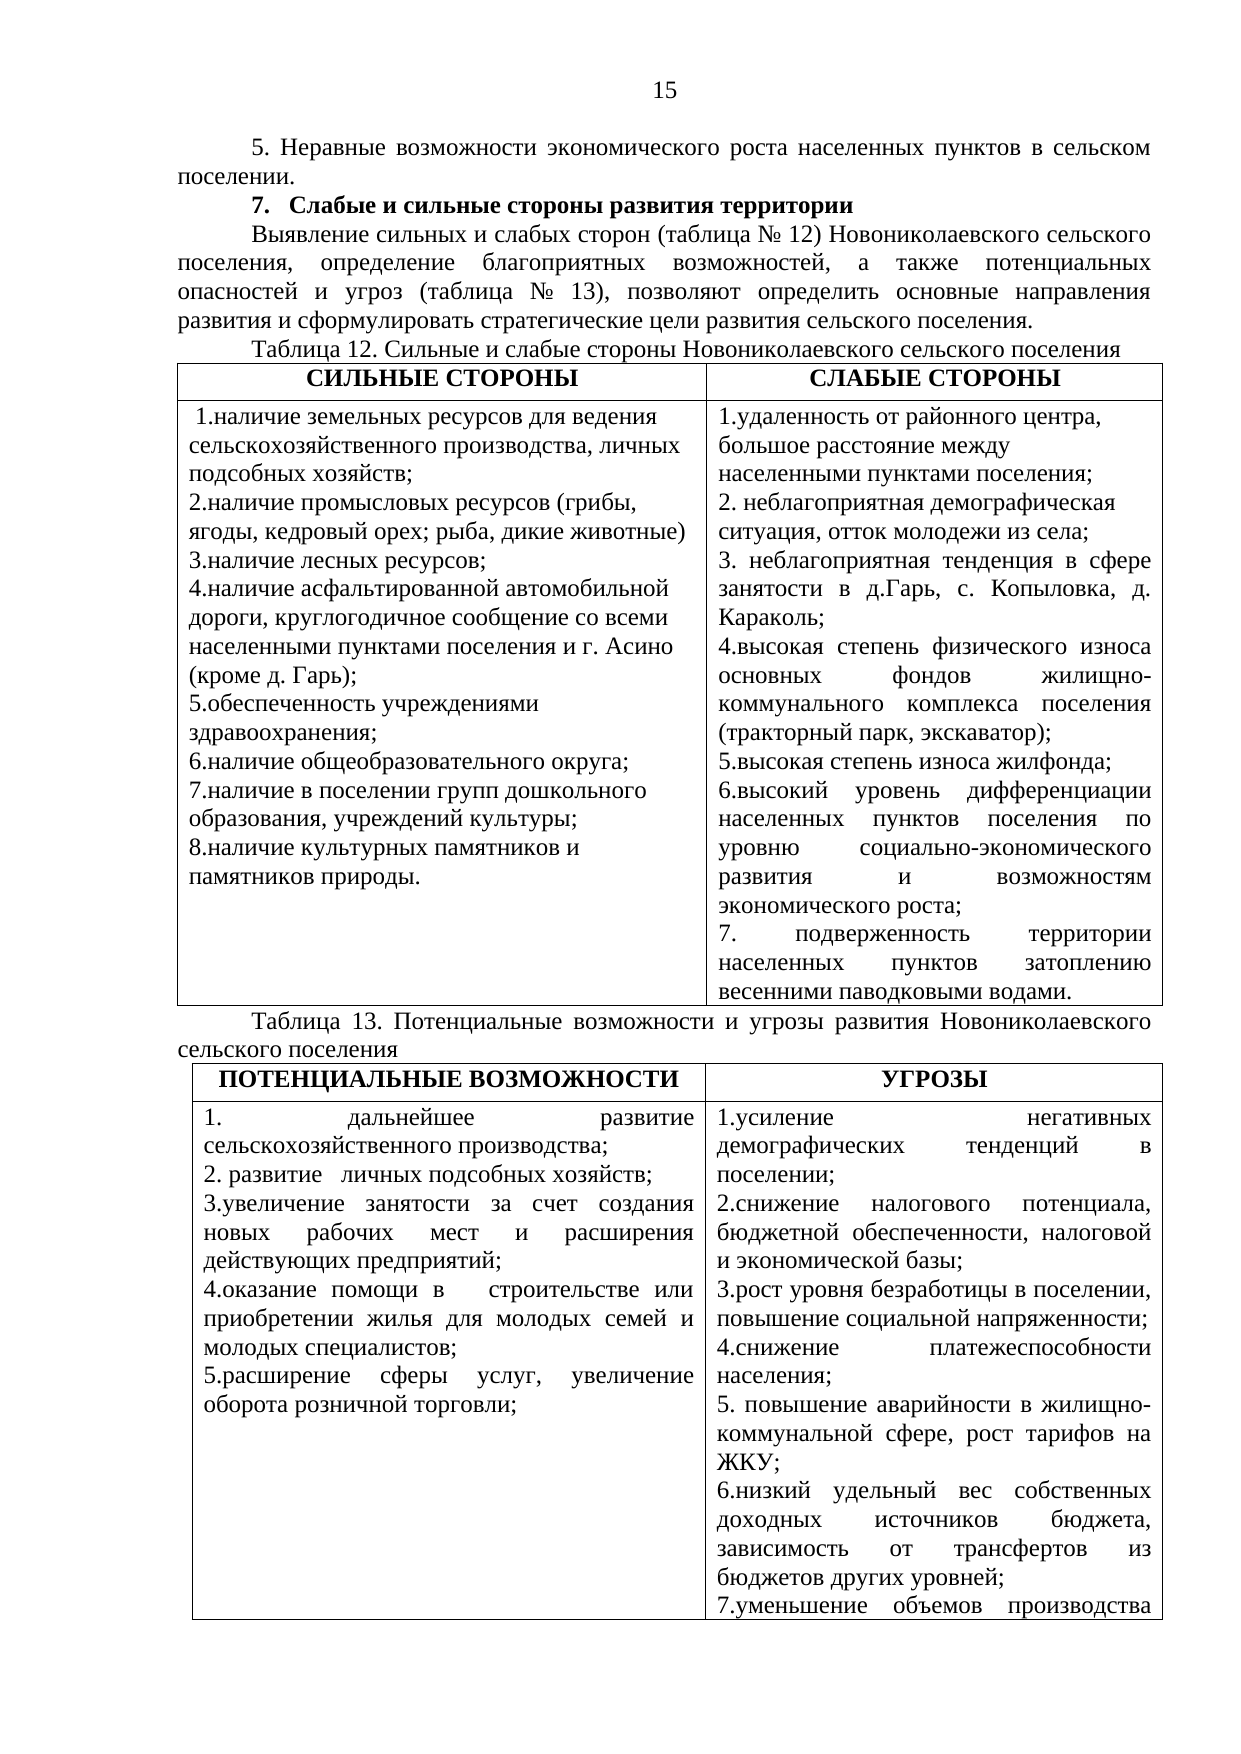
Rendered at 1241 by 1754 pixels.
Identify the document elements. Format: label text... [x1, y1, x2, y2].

table_header СИЛЬНЫЕ СТОРОНЫ [178, 364, 706, 400]
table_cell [193, 1102, 705, 1619]
table_header ПОТЕНЦИАЛЬНЫЕ ВОЗМОЖНОСТИ [193, 1064, 705, 1101]
text Выявление сильных и слабых сторон (таблица № 12) Новониколаевского сельского поселения, определение благоприятных возможностей, а также потенциальных опасностей и угроз (таблица № 13), позволяют определить основные направления развития и сформулировать стратегические цели развития сельского поселения. [177, 219, 1152, 334]
list Слабые и сильные стороны развития территории [251, 190, 1152, 219]
text 5. Неравные возможности экономического роста населенных пунктов в сельском поселении. [177, 132, 1152, 190]
table_header СЛАБЫЕ СТОРОНЫ [707, 364, 1162, 400]
table_header УГРОЗЫ [706, 1064, 1162, 1101]
text Таблица 13. Потенциальные возможности и угрозы развития Новониколаевского сельского поселения [177, 1006, 1152, 1063]
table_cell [706, 1102, 1162, 1619]
table_cell 1.наличие земельных ресурсов для ведения сельскохозяйственного производства, личных подсобных хозяйств; 2.наличие промысловых ресурсов (грибы, ягоды, кедровый орех; рыба, дикие животные) 3.наличие лесных ресурсов; 4.наличие асфальтированной автомобильной дороги, круглогодичное сообщение со всеми населенными пунктами поселения и г. Асино (кроме д. Гарь)ть от районного центрарибы,ягоды, кедровыйоса водопроводной сетиъект размещения ТБО.аевка, где уже собраны заявления ро; 5.обеспеченность учреждениями здравоохранения; 6.наличие общеобразовательного округа; 7.наличие в поселении групп дошкольного образования, учреждений культуры; 8.наличие культурных памятников и памятников природы. [178, 401, 706, 1005]
text Таблица 12. Сильные и слабые стороны Новониколаевского сельского поселения [177, 334, 1152, 362]
table_cell 1.удаленность от районного центра, большое расстояние между населенными пунктами поселения; 2. неблагоприятная демографическая ситуация, отток молодежи из села; 3. неблагоприятная тенденция в сфере занятости в д.Гарь, с. Копыловка, д. Караколь; 4.высокая степень физического износа основных фондов жилищно-коммунального комплекса поселения (тракторный парк, экскаватор); 5.высокая степень износа жилфонда; 6.высокий уровень дифференциации населенных пунктов поселения по уровню социально-экономического развития и возможностям экономического роста; 7. подверженность территории населенных пунктов затоплению весенними паводковыми водами. [707, 401, 1162, 1005]
